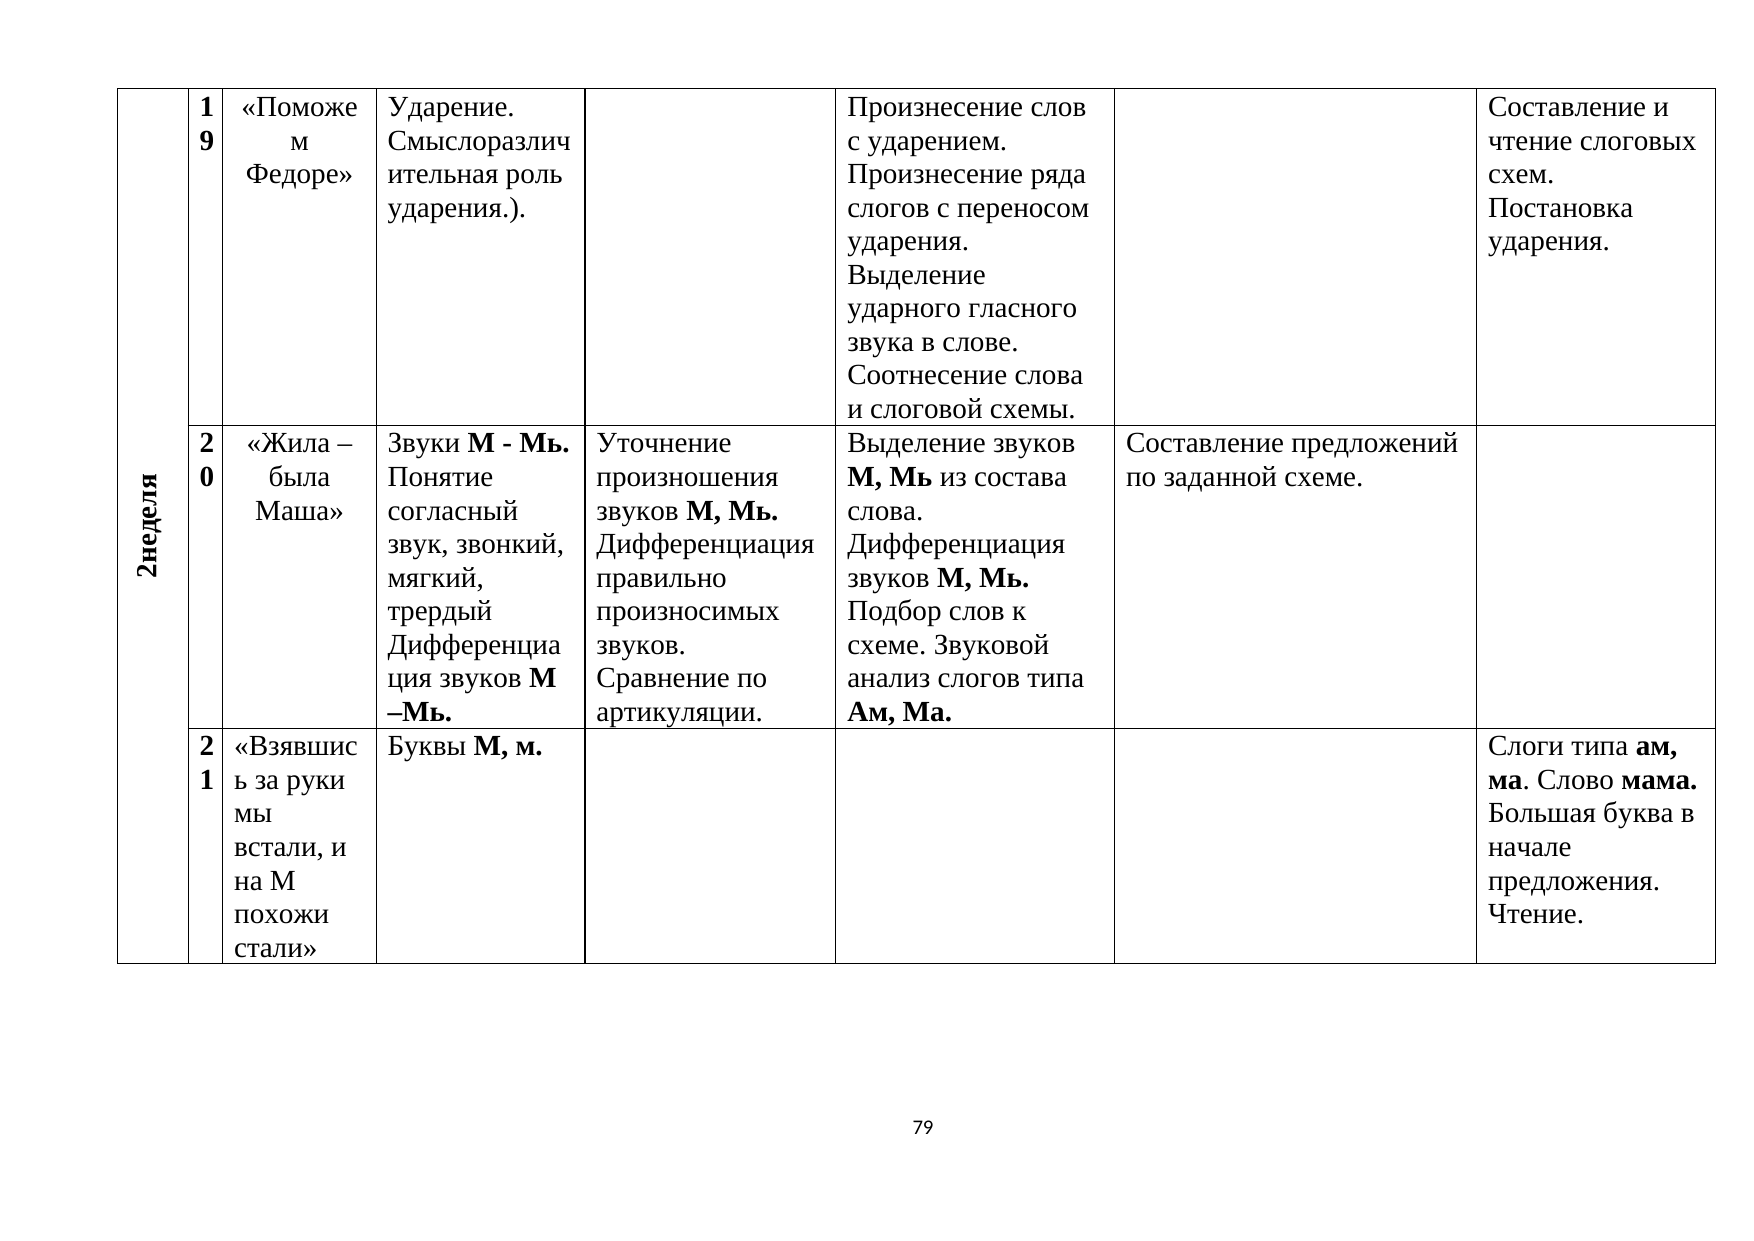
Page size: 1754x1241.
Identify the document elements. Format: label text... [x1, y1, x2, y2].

table_cell 19 [189, 89, 222, 424]
table_cell [836, 729, 1114, 963]
table_cell [1115, 729, 1476, 963]
table_cell 21 [189, 729, 222, 963]
table_cell 20 [189, 426, 222, 727]
table_cell Ударение. Смыслоразличительная роль ударения.). [377, 89, 584, 424]
table_cell [586, 89, 835, 424]
table_cell «Жила – была Маша» [223, 426, 376, 727]
table_cell Произнесение слов с ударением. Произнесение ряда слогов с переносом ударения. Выделение ударного гласного звука в слове. Соотнесение слова и слоговой схемы. [836, 89, 1114, 424]
table_cell Уточнение произношения звуков М, Мь. Дифференциация правильно произносимых звуков. Сравнение по артикуляции. [586, 426, 835, 727]
table_cell Составление и чтение слоговых схем. Постановка ударения. [1477, 89, 1715, 424]
table_cell Звуки М - Мь. Понятие согласный звук, звонкий, мягкий, трердый Дифференциация звуков М –Мь. [377, 426, 584, 727]
table_cell [586, 729, 835, 963]
table_cell Выделение звуков М, Мь из состава слова. Дифференциация звуков М, Мь. Подбор слов к схеме. Звуковой анализ слогов типа Ам, Ма. [836, 426, 1114, 727]
table_cell 2неделя [118, 89, 188, 963]
table_cell Буквы М, м. [377, 729, 584, 963]
table_cell Составление предложений по заданной схеме. [1115, 426, 1476, 727]
table_cell [1477, 426, 1715, 727]
table_cell Слоги типа ам, ма. Слово мама. Большая буква в начале предложения. Чтение. [1477, 729, 1715, 963]
table_cell «Взявшись за руки мы встали, и на М похожи стали» [223, 729, 376, 963]
table_cell [1115, 89, 1476, 424]
table_cell «Поможем Федоре» [223, 89, 376, 424]
